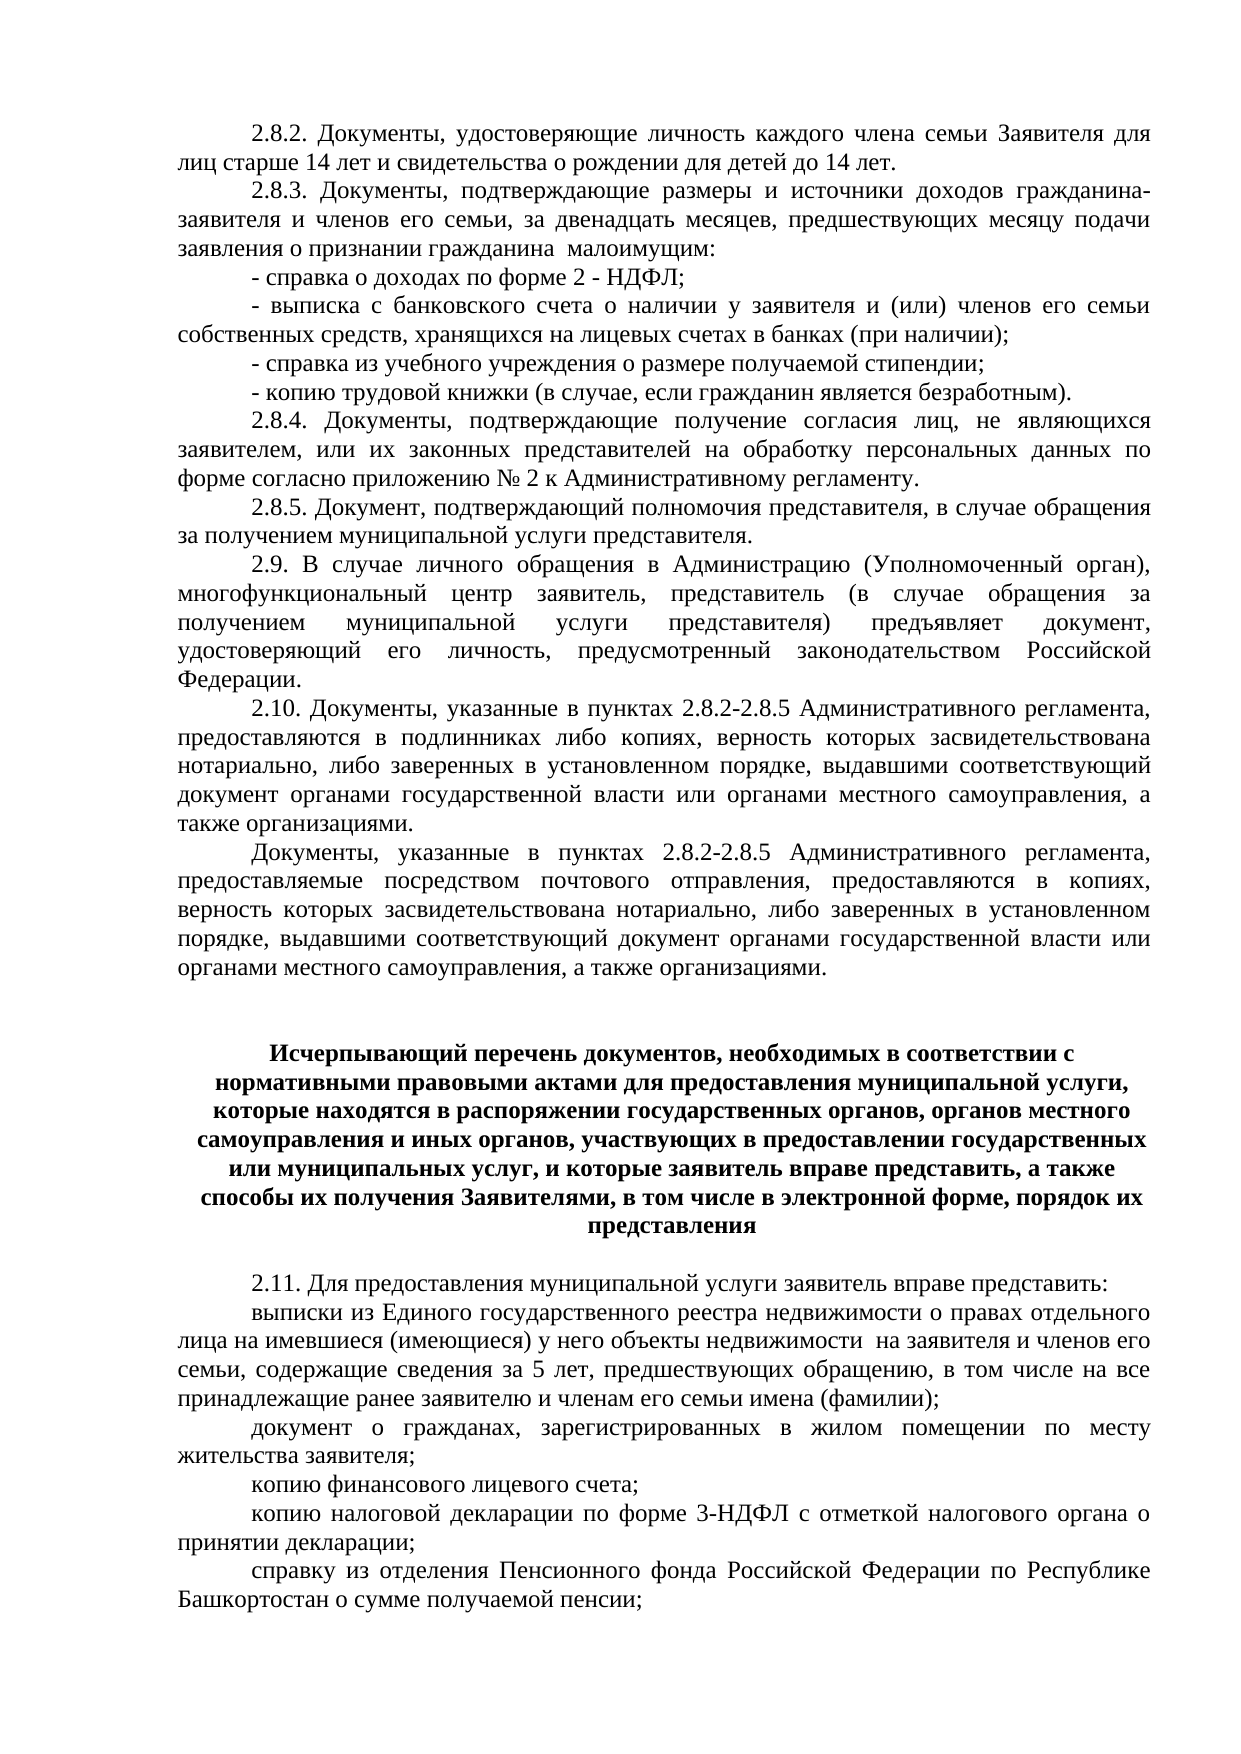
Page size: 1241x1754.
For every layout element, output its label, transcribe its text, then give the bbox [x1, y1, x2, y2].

text документ о гражданах, зарегистрированных в жилом помещении по месту жительства заявителя; [177, 1412, 1152, 1469]
text - выписка с банковского счета о наличии у заявителя и (или) членов его семьи собственных средств, хранящихся на лицевых счетах в банках (при наличии); [177, 291, 1152, 348]
text 2.11. Для предоставления муниципальной услуги заявитель вправе представить: [177, 1268, 1152, 1297]
text копию налоговой декларации по форме 3-НДФЛ с отметкой налогового органа о принятии декларации; [177, 1498, 1152, 1556]
text 2.10. Документы, указанные в пунктах 2.8.2-2.8.5 Административного регламента, предоставляются в подлинниках либо копиях, верность которых засвидетельствована нотариально, либо заверенных в установленном порядке, выдавшими соответствующий документ органами государственной власти или органами местного самоуправления, а также организациями. [177, 693, 1152, 837]
text 2.9. В случае личного обращения в Администрацию (Уполномоченный орган), многофункциональный центр заявитель, представитель (в случае обращения за получением муниципальной услуги представителя) предъявляет документ, удостоверяющий его личность, предусмотренный законодательством Российской Федерации. [177, 549, 1152, 693]
text Исчерпывающий перечень документов, необходимых в соответствии с нормативными правовыми актами для предоставления муниципальной услуги, которые находятся в распоряжении государственных органов, органов местного самоуправления и иных органов, участвующих в предоставлении государственных или муниципальных услуг, и которые заявитель вправе представить, а также способы их получения Заявителями, в том числе в электронной форме, порядок их представления [192, 1038, 1152, 1239]
text 2.8.5. Документ, подтверждающий полномочия представителя, в случае обращения за получением муниципальной услуги представителя. [177, 492, 1152, 549]
text справку из отделения Пенсионного фонда Российской Федерации по Республике Башкортостан о сумме получаемой пенсии; [177, 1556, 1152, 1613]
text копию финансового лицевого счета; [177, 1469, 1152, 1498]
text - справка о доходах по форме 2 - НДФЛ; [177, 262, 1152, 291]
text - копию трудовой книжки (в случае, если гражданин является безработным). [177, 377, 1152, 406]
text выписки из Единого государственного реестра недвижимости о правах отдельного лица на имевшиеся (имеющиеся) у него объекты недвижимости на заявителя и членов его семьи, содержащие сведения за 5 лет, предшествующих обращению, в том числе на все принадлежащие ранее заявителю и членам его семьи имена (фамилии); [177, 1297, 1152, 1412]
text 2.8.4. Документы, подтверждающие получение согласия лиц, не являющихся заявителем, или их законных представителей на обработку персональных данных по форме согласно приложению № 2 к Административному регламенту. [177, 406, 1152, 492]
text Документы, указанные в пунктах 2.8.2-2.8.5 Административного регламента, предоставляемые посредством почтового отправления, предоставляются в копиях, верность которых засвидетельствована нотариально, либо заверенных в установленном порядке, выдавшими соответствующий документ органами государственной власти или органами местного самоуправления, а также организациями. [177, 837, 1152, 981]
text 2.8.3. Документы, подтверждающие размеры и источники доходов гражданина-заявителя и членов его семьи, за двенадцать месяцев, предшествующих месяцу подачи заявления о признании гражданина малоимущим: [177, 176, 1152, 262]
text - справка из учебного учреждения о размере получаемой стипендии; [177, 348, 1152, 377]
text 2.8.2. Документы, удостоверяющие личность каждого члена семьи Заявителя для лиц старше 14 лет и свидетельства о рождении для детей до 14 лет. [177, 118, 1152, 176]
